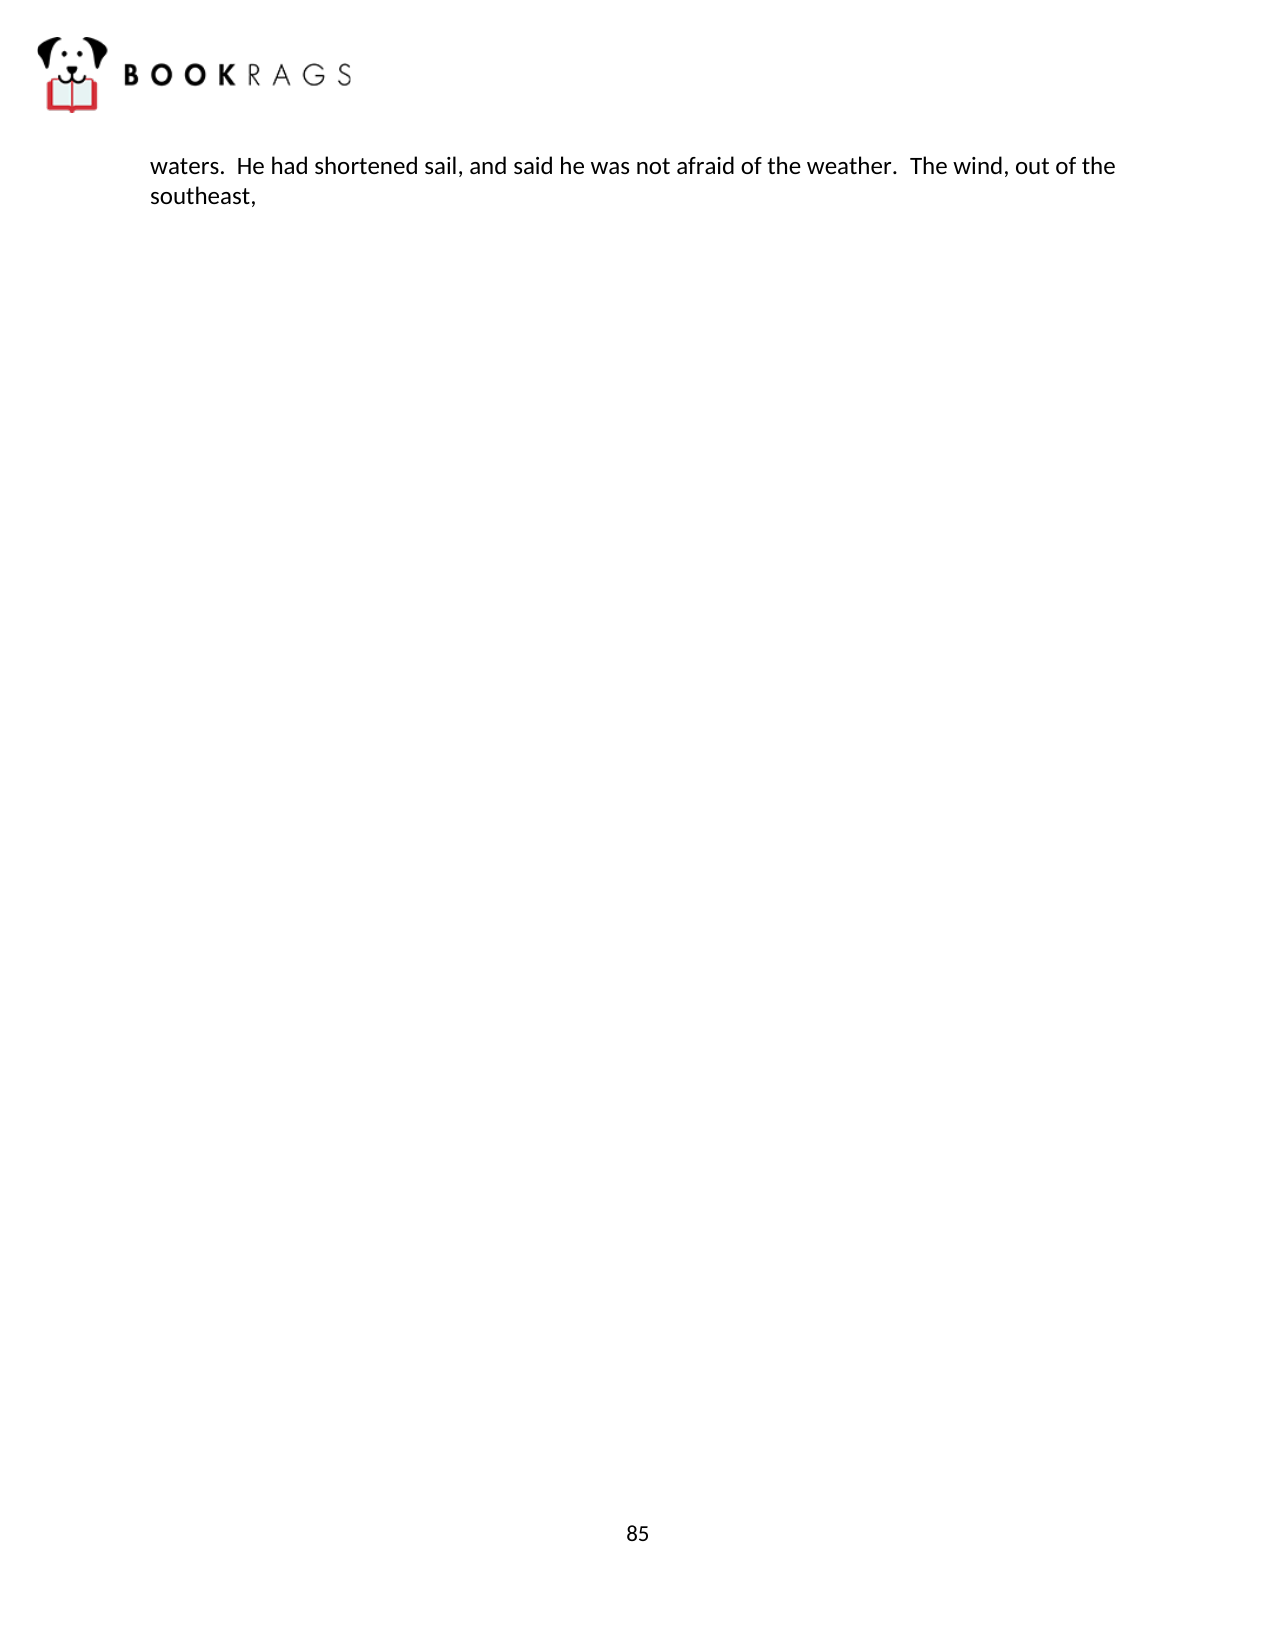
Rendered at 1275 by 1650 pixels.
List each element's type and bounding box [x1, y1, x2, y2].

picture [37, 37, 351, 113]
text [150, 150, 1125, 211]
